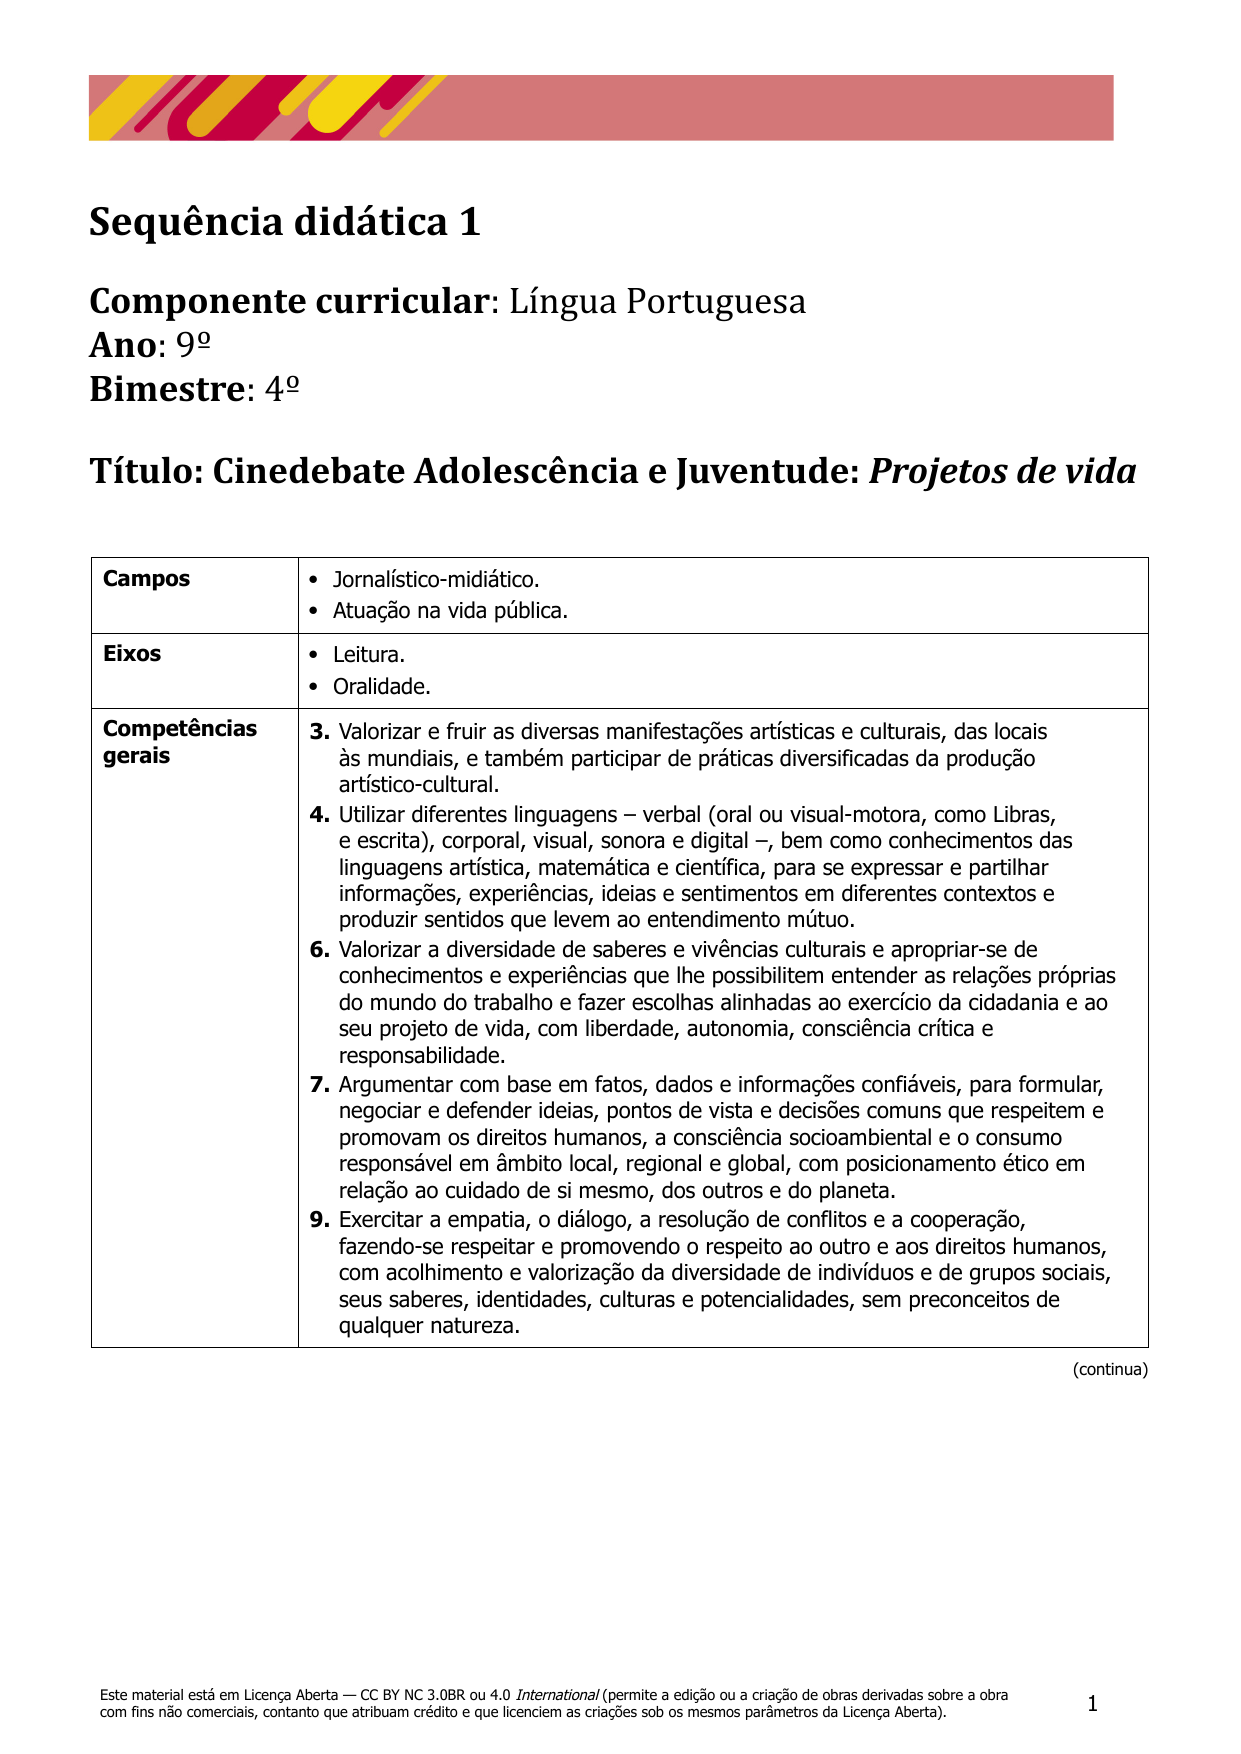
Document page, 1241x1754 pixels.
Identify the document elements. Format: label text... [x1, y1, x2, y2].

text Componente curricular: Língua Portuguesa Ano: 9º Bimestre: 4º [89, 277, 1152, 409]
table_cell 3. Valorizar e fruir as diversas manifestações artísticas e culturais, das locais às mundiais, e também participar de práticas diversificadas da produção artístico-cultural. 4. Utilizar diferentes linguagens – verbal (oral ou visual-motora, como Libras, e escrita), corporal, visual, sonora e digital –, bem como conhecimentos das linguagens artística, matemática e científica, para se expressar e partilhar informações, experiências, ideias e sentimentos em diferentes contextos e produzir sentidos que levem ao entendimento mútuo. 6. Valorizar a diversidade de saberes e vivências culturais e apropriar-se de conhecimentos e experiências que lhe possibilitem entender as relações próprias do mundo do trabalho e fazer escolhas alinhadas ao exercício da cidadania e ao seu projeto de vida, com liberdade, autonomia, consciência crítica e responsabilidade. 7. Argumentar com base em fatos, dados e informações confiáveis, para formular, negociar e defender ideias, pontos de vista e decisões comuns que respeitem e promovam os direitos humanos, a consciência socioambiental e o consumo responsável em âmbito local, regional e global, com posicionamento ético em relação ao cuidado de si mesmo, dos outros e do planeta. 9. Exercitar a empatia, o diálogo, a resolução de conflitos e a cooperação, fazendo-se respeitar e promovendo o respeito ao outro e aos direitos humanos, com acolhimento e valorização da diversidade de indivíduos e de grupos sociais, seus saberes, identidades, culturas e potencialidades, sem preconceitos de qualquer natureza. [299, 709, 1148, 1347]
table_header Jornalístico-midiático. Atuação na vida pública. [299, 558, 1148, 632]
table_cell Eixos [92, 634, 298, 708]
table_cell Leitura. Oralidade. [299, 634, 1148, 708]
text Título: Cinedebate Adolescência e Juventude: Projetos de vida [89, 448, 1152, 492]
table_cell Competências gerais [92, 709, 298, 1347]
picture [88, 75, 1114, 153]
table_header Campos [92, 558, 298, 632]
text Sequência didática 1 [89, 196, 1152, 245]
text (continua) [975, 1354, 1152, 1379]
